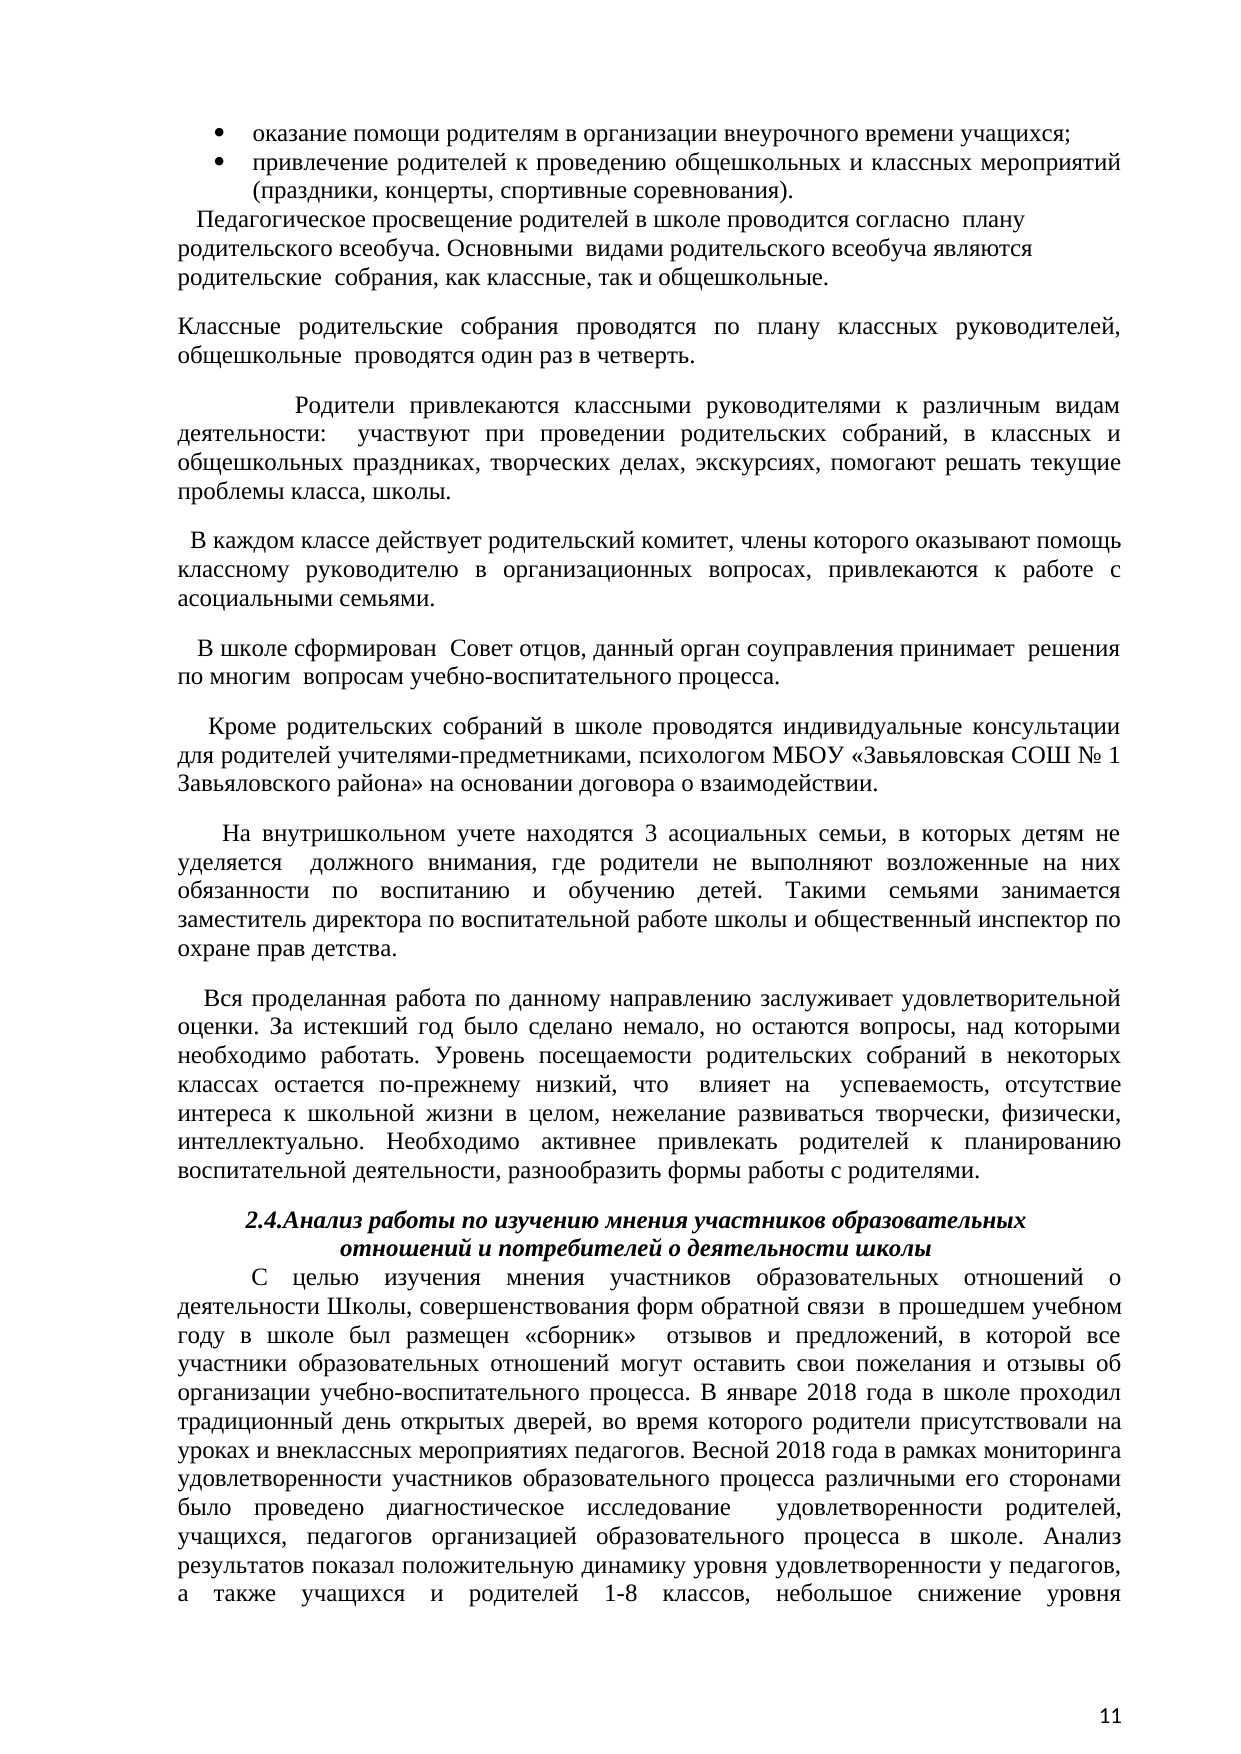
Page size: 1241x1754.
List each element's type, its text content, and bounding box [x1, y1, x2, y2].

text Педагогическое просвещение родителей в школе проводится согласно плану родительского всеобуча. Основными видами родительского всеобуча являются родительские собрания, как классные, так и общешкольные. [177, 204, 1122, 291]
text В школе сформирован Совет отцов, данный орган соуправления принимает решения по многим вопросам учебно-воспитательного процесса. [177, 633, 1122, 690]
text 2.4.Анализ работы по изучению мнения участников образовательных отношений и потребителей о деятельности школы [179, 1205, 1093, 1262]
text В каждом классе действует родительский комитет, члены которого оказывают помощь классному руководителю в организационных вопросах, привлекаются к работе с асоциальными семьями. [177, 526, 1122, 612]
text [177, 1262, 1122, 1607]
text Кроме родительских собраний в школе проводятся индивидуальные консультации для родителей учителями-предметниками, психологом МБОУ «Завьяловская СОШ № 1 Завьяловского района» на основании договора о взаимодействии. [177, 711, 1122, 797]
text Классные родительские собрания проводятся по плану классных руководителей, общешкольные проводятся один раз в четверть. [177, 311, 1122, 369]
text Вся проделанная работа по данному направлению заслуживает удовлетворительной оценки. За истекший год было сделано немало, но остаются вопросы, над которыми необходимо работать. Уровень посещаемости родительских собраний в некоторых классах остается по-прежнему низкий, что влияет на успеваемость, отсутствие интереса к школьной жизни в целом, нежелание развиваться творчески, физически, интеллектуально. Необходимо активнее привлекать родителей к планированию воспитательной деятельности, разнообразить формы работы с родителями. [177, 983, 1122, 1184]
text На внутришкольном учете находятся 3 асоциальных семьи, в которых детям не уделяется должного внимания, где родители не выполняют возложенные на них обязанности по воспитанию и обучению детей. Такими семьями занимается заместитель директора по воспитательной работе школы и общественный инспектор по охране прав детства. [177, 818, 1122, 962]
list оказание помощи родителям в организации внеурочного времени учащихся; [215, 118, 1122, 147]
text Родители привлекаются классными руководителями к различным видам деятельности: участвуют при проведении родительских собраний, в классных и общешкольных праздниках, творческих делах, экскурсиях, помогают решать текущие проблемы класса, школы. [177, 390, 1122, 505]
list привлечение родителей к проведению общешкольных и классных мероприятий (праздники, концерты, спортивные соревнования). [215, 147, 1122, 204]
